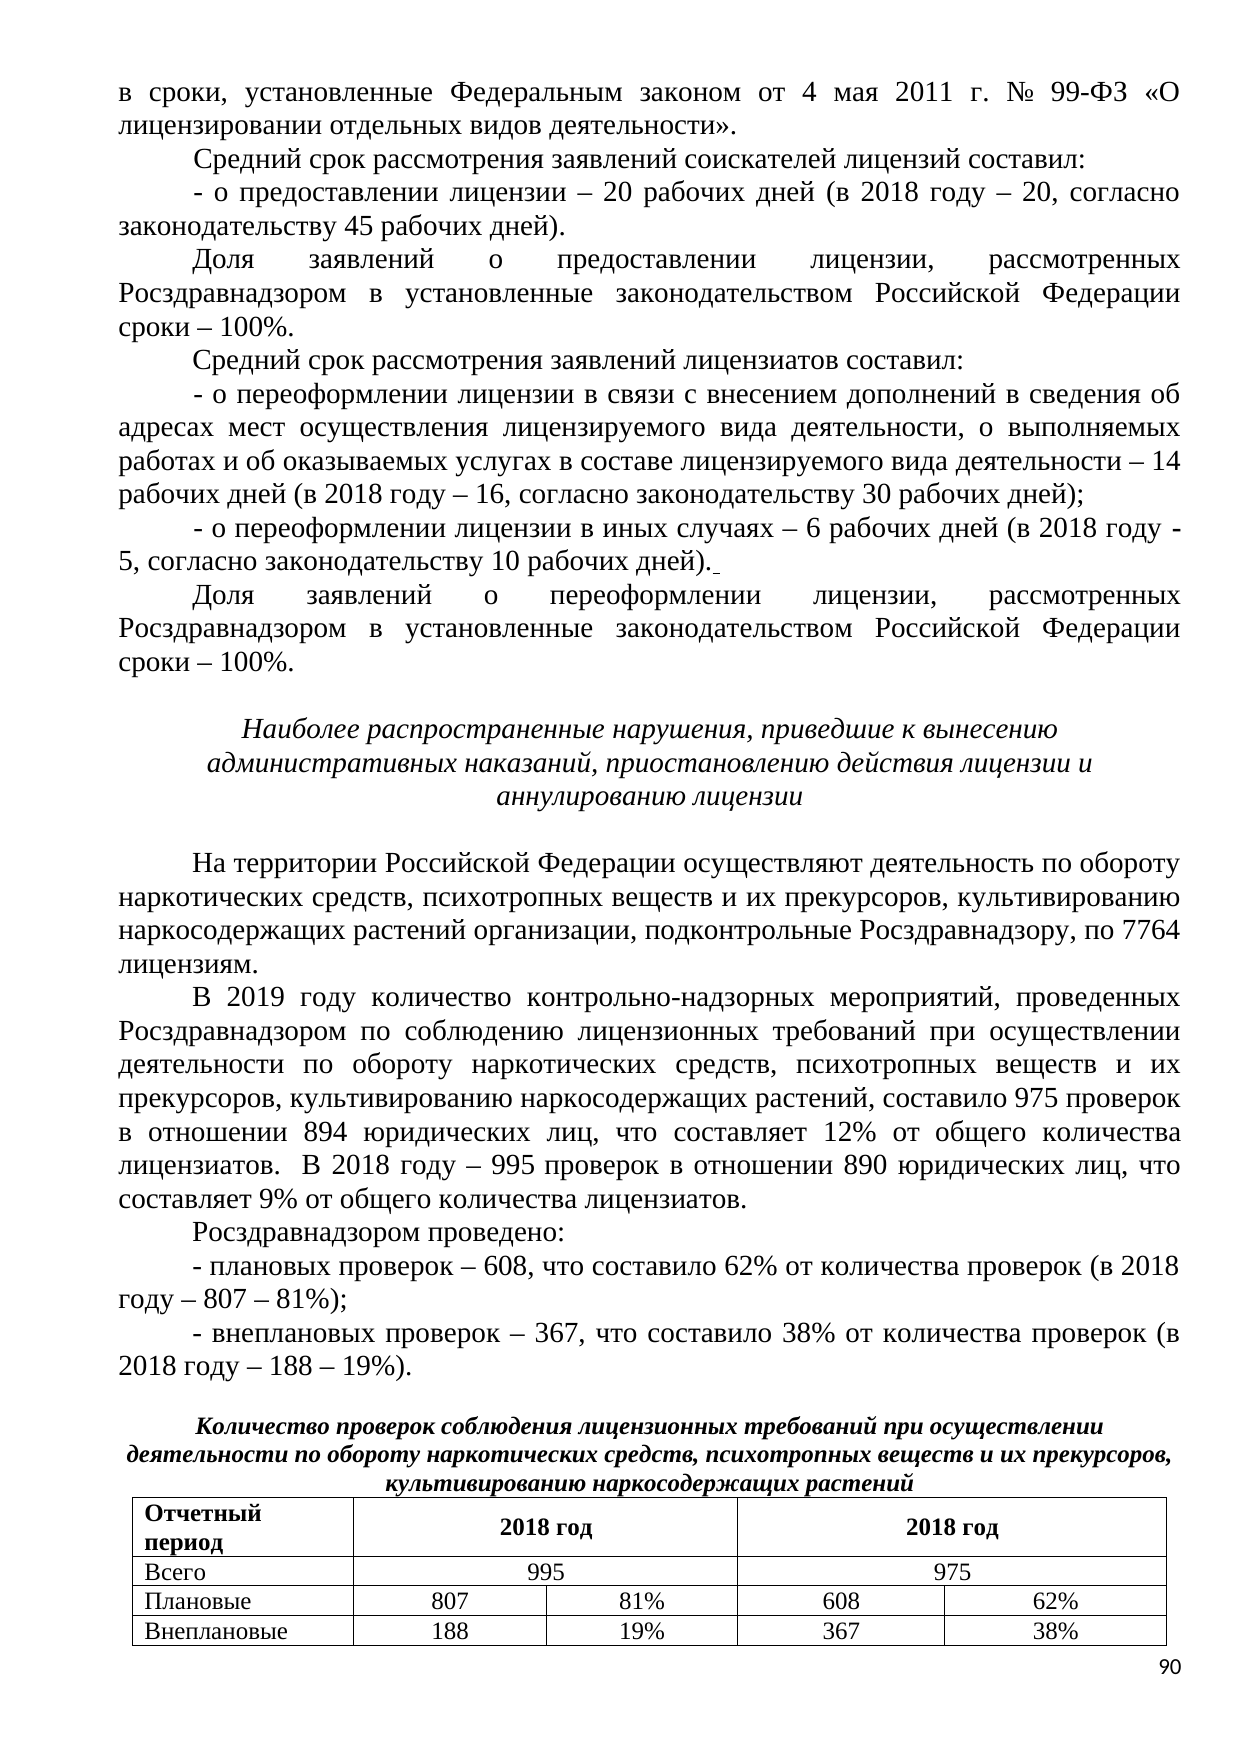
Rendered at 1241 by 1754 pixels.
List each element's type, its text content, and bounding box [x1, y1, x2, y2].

table_cell 81% [547, 1586, 737, 1615]
text - плановых проверок – 608, что составило 62% от количества проверок (в 2018 году – 807 – 81%); [118, 1248, 1181, 1315]
table_cell 367 [738, 1616, 944, 1645]
text В 2019 году количество контрольно-надзорных мероприятий, проведенных Росздравнадзором по соблюдению лицензионных требований при осуществлении деятельности по обороту наркотических средств, психотропных веществ и их прекурсоров, культивированию наркосодержащих растений, составило 975 проверок в отношении 894 юридических лиц, что составляет 12% от общего количества лицензиатов. В 2018 году – 995 проверок в отношении 890 юридических лиц, что составляет 9% от общего количества лицензиатов. [118, 979, 1181, 1214]
table_cell Плановые [133, 1586, 353, 1615]
text - внеплановых проверок – 367, что составило 38% от количества проверок (в 2018 году – 188 – 19%). [118, 1315, 1181, 1382]
text Количество проверок соблюдения лицензионных требований при осуществлении деятельности по обороту наркотических средств, психотропных веществ и их прекурсоров, культивированию наркосодержащих растений [118, 1411, 1181, 1497]
text - о предоставлении лицензии – 20 рабочих дней (в 2018 году – 20, согласно законодательству 45 рабочих дней). [118, 174, 1181, 242]
table_header 2018 год [354, 1498, 737, 1556]
table_cell 19% [547, 1616, 737, 1645]
text - о переоформлении лицензии в связи с внесением дополнений в сведения об адресах мест осуществления лицензируемого вида деятельности, о выполняемых работах и об оказываемых услугах в составе лицензируемого вида деятельности – 14 рабочих дней (в 2018 году – 16, согласно законодательству 30 рабочих дней); [118, 376, 1181, 510]
table_cell 62% [945, 1586, 1166, 1615]
text Наиболее распространенные нарушения, приведшие к вынесению административных наказаний, приостановлению действия лицензии и аннулированию лицензии [118, 711, 1181, 812]
table_cell 807 [354, 1586, 546, 1615]
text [118, 74, 1181, 141]
table_cell 188 [354, 1616, 546, 1645]
text Средний срок рассмотрения заявлений лицензиатов составил: [118, 342, 1181, 376]
text Доля заявлений о переоформлении лицензии, рассмотренных Росздравнадзором в установленные законодательством Российской Федерации сроки – 100%. [118, 577, 1181, 678]
text Росздравнадзором проведено: [118, 1214, 1181, 1248]
table_cell 975 [738, 1557, 1166, 1585]
text Средний срок рассмотрения заявлений соискателей лицензий составил: [118, 141, 1181, 174]
table_cell 995 [354, 1557, 737, 1585]
text - о переоформлении лицензии в иных случаях – 6 рабочих дней (в 2018 году -5, согласно законодательству 10 рабочих дней). [118, 510, 1181, 577]
table_cell Всего [133, 1557, 353, 1585]
table_cell 608 [738, 1586, 944, 1615]
table_header Отчетный период [133, 1498, 353, 1556]
table_header 2018 год [738, 1498, 1166, 1556]
text Доля заявлений о предоставлении лицензии, рассмотренных Росздравнадзором в установленные законодательством Российской Федерации сроки – 100%. [118, 242, 1181, 342]
table_cell 38% [945, 1616, 1166, 1645]
table_cell Внеплановые [133, 1616, 353, 1645]
text На территории Российской Федерации осуществляют деятельность по обороту наркотических средств, психотропных веществ и их прекурсоров, культивированию наркосодержащих растений организации, подконтрольные Росздравнадзору, по 7764 лицензиям. [118, 845, 1181, 979]
